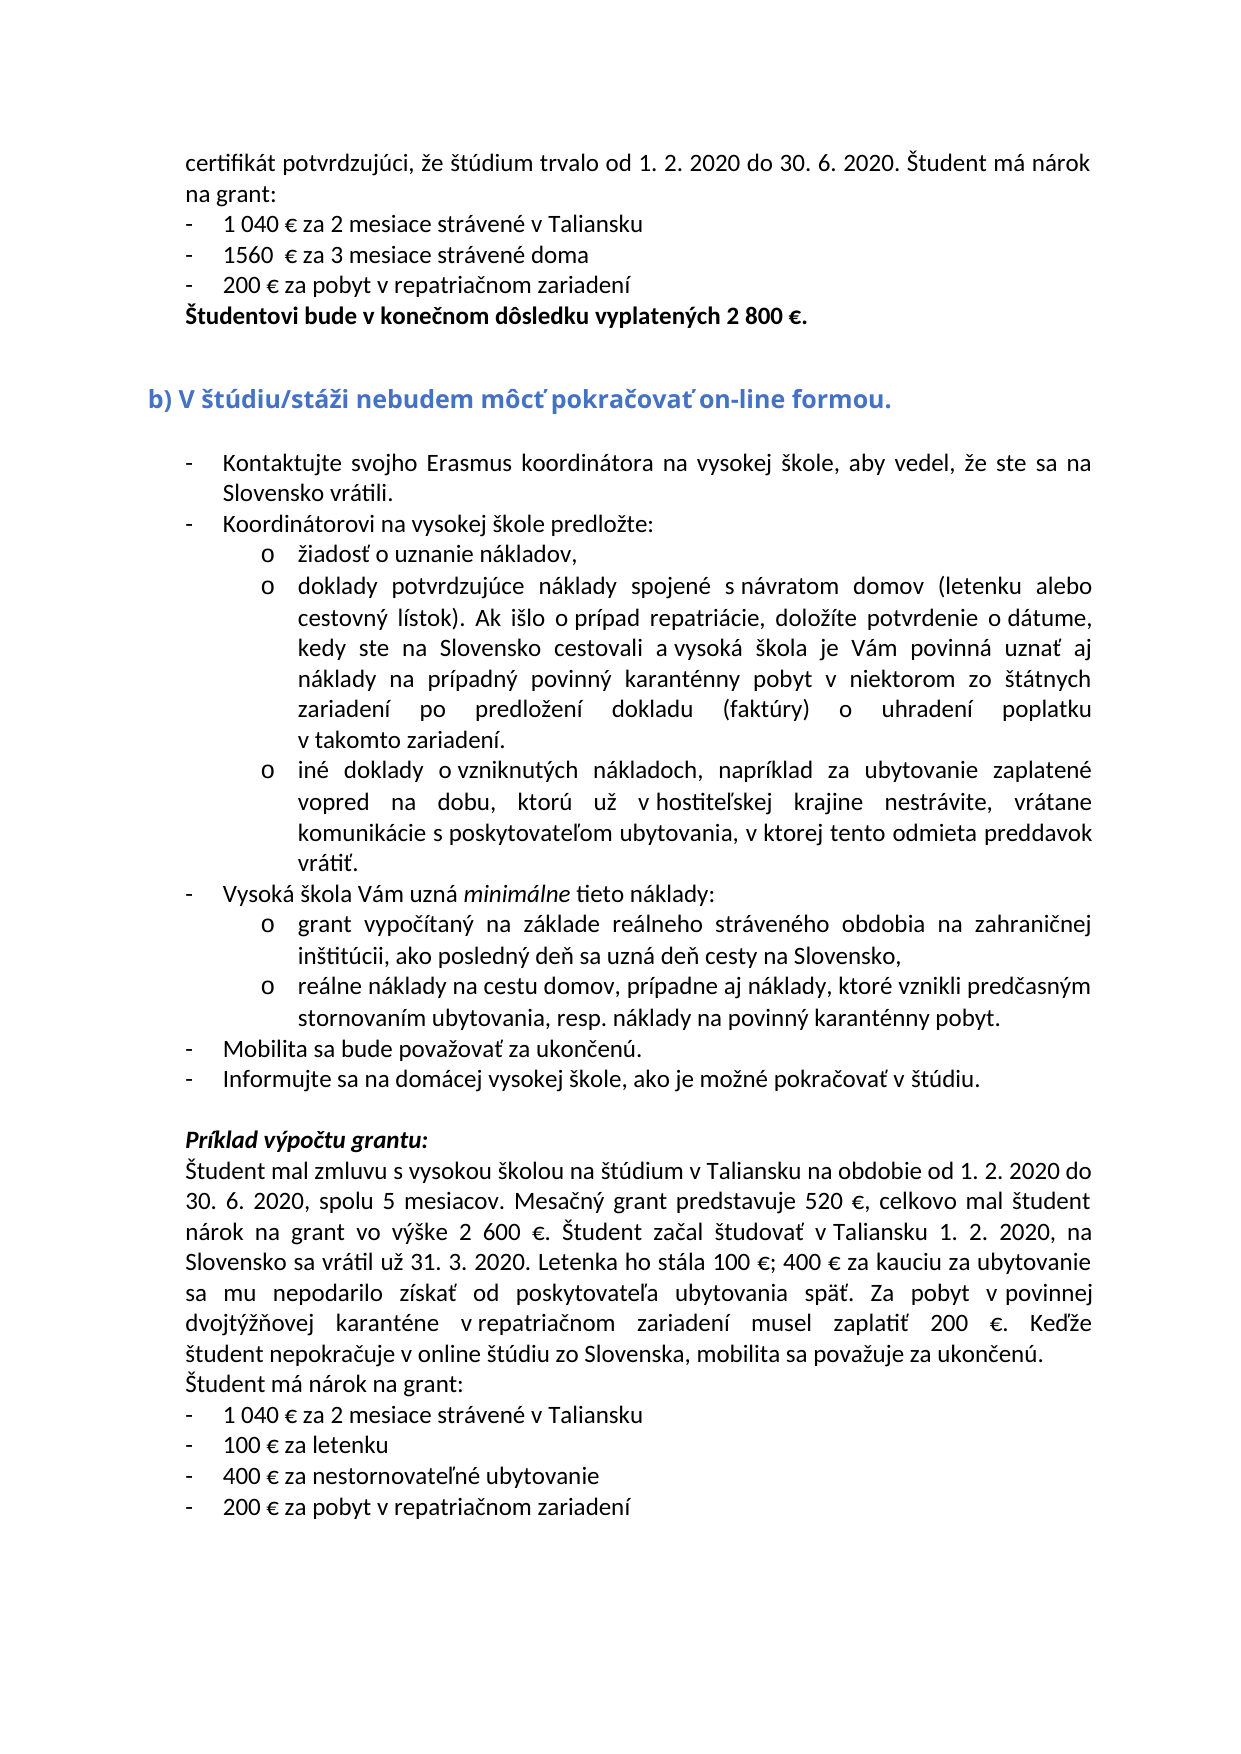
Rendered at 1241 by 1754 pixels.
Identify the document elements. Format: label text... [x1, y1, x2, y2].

list 1 040 € za 2 mesiace strávené v Taliansku [185, 1399, 1093, 1429]
list doklady potvrdzujúce náklady spojené s návratom domov (letenku alebo cestovný lístok). Ak išlo o prípad repatriácie, doložíte potvrdenie o dátume, kedy ste na Slovensko cestovali a vysoká škola je Vám povinná uznať aj náklady na prípadný povinný karanténny pobyt v niektorom zo štátnych zariadení po predložení dokladu (faktúry) o uhradení poplatku v takomto zariadení. [260, 570, 1093, 754]
list 200 € za pobyt v repatriačnom zariadení [185, 1491, 1093, 1521]
list Informujte sa na domácej vysokej škole, ako je možné pokračovať v štúdiu. [185, 1063, 1093, 1094]
list Mobilita sa bude považovať za ukončenú. [185, 1033, 1093, 1063]
list 1560 € za 3 mesiace strávené doma [185, 239, 1093, 270]
subtitle b) V štúdiu/stáži nebudem môcť pokračovať on-line formou. [148, 382, 1093, 416]
list Študentovi bude v konečnom dôsledku vyplatených 2 800 €. [185, 300, 1093, 331]
list Vysoká škola Vám uzná minimálne tieto náklady: [185, 878, 1093, 908]
list 1 040 € za 2 mesiace strávené v Taliansku [185, 209, 1093, 239]
list grant vypočítaný na základe reálneho stráveného obdobia na zahraničnej inštitúcii, ako posledný deň sa uzná deň cesty na Slovensko, [260, 908, 1093, 971]
list Kontaktujte svojho Erasmus koordinátora na vysokej škole, aby vedel, že ste sa na Slovensko vrátili. [185, 447, 1093, 508]
text Študent mal zmluvu s vysokou školou na štúdium v Taliansku na obdobie od 1. 2. 2020 do 30. 6. 2020, spolu 5 mesiacov. Mesačný grant predstavuje 520 €, celkovo mal študent nárok na grant vo výške 2 600 €. Študent začal študovať v Taliansku 1. 2. 2020, na Slovensko sa vrátil už 31. 3. 2020. Letenka ho stála 100 €; 400 € za kauciu za ubytovanie sa mu nepodarilo získať od poskytovateľa ubytovania späť. Za pobyt v povinnej dvojtýžňovej karanténe v repatriačnom zariadení musel zaplatiť 200 €. Keďže študent nepokračuje v online štúdiu zo Slovenska, mobilita sa považuje za ukončenú. [185, 1155, 1093, 1368]
text Študent má nárok na grant: [185, 1368, 1093, 1399]
list 200 € za pobyt v repatriačnom zariadení [185, 270, 1093, 300]
list iné doklady o vzniknutých nákladoch, napríklad za ubytovanie zaplatené vopred na dobu, ktorú už v hostiteľskej krajine nestrávite, vrátane komunikácie s poskytovateľom ubytovania, v ktorej tento odmieta preddavok vrátiť. [260, 754, 1093, 878]
list Koordinátorovi na vysokej škole predložte: [185, 508, 1093, 538]
list žiadosť o uznanie nákladov, [260, 538, 1093, 570]
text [185, 148, 1093, 209]
list reálne náklady na cestu domov, prípadne aj náklady, ktoré vznikli predčasným stornovaním ubytovania, resp. náklady na povinný karanténny pobyt. [260, 971, 1093, 1033]
list 100 € za letenku [185, 1429, 1093, 1460]
list Príklad výpočtu grantu: [185, 1124, 1093, 1155]
list 400 € za nestornovateľné ubytovanie [185, 1460, 1093, 1491]
